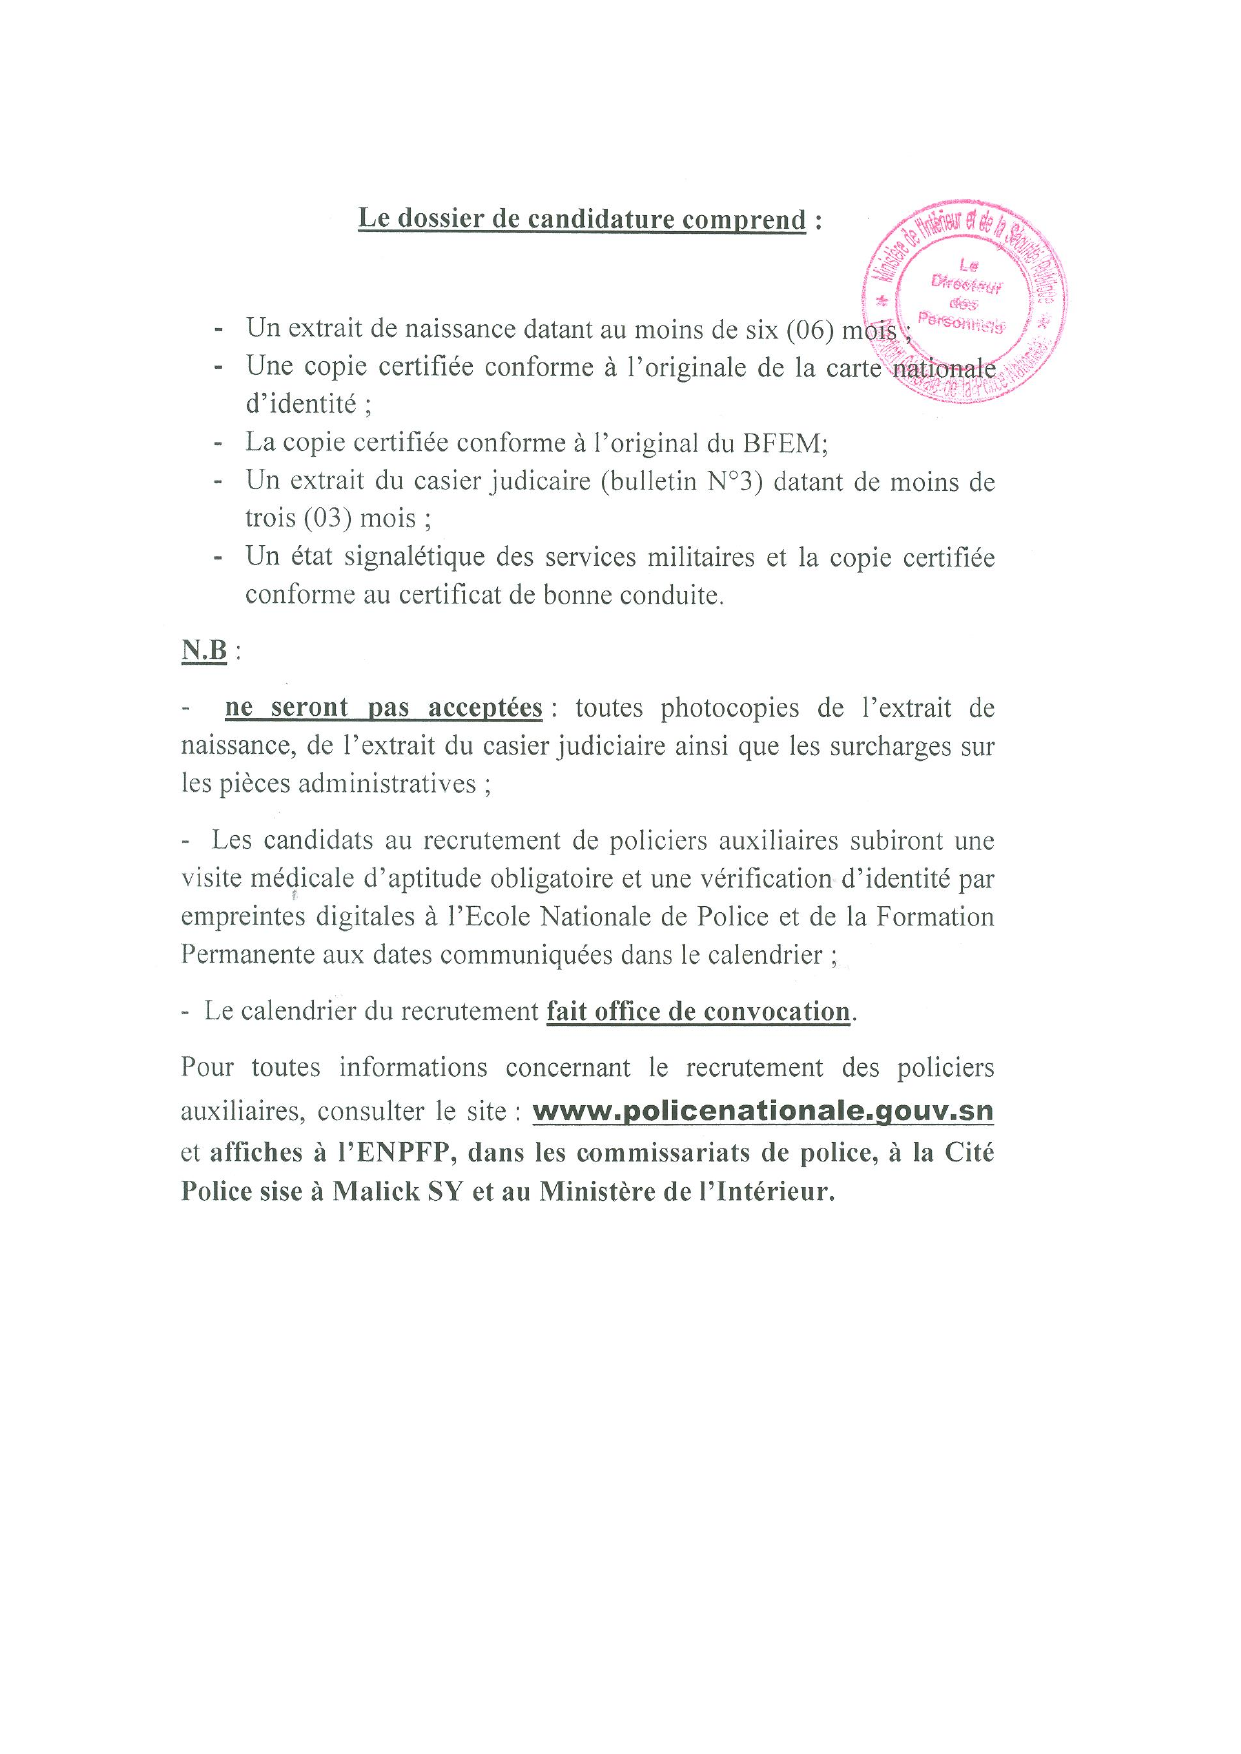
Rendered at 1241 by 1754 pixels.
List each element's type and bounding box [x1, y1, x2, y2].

picture [147, 147, 1093, 1247]
